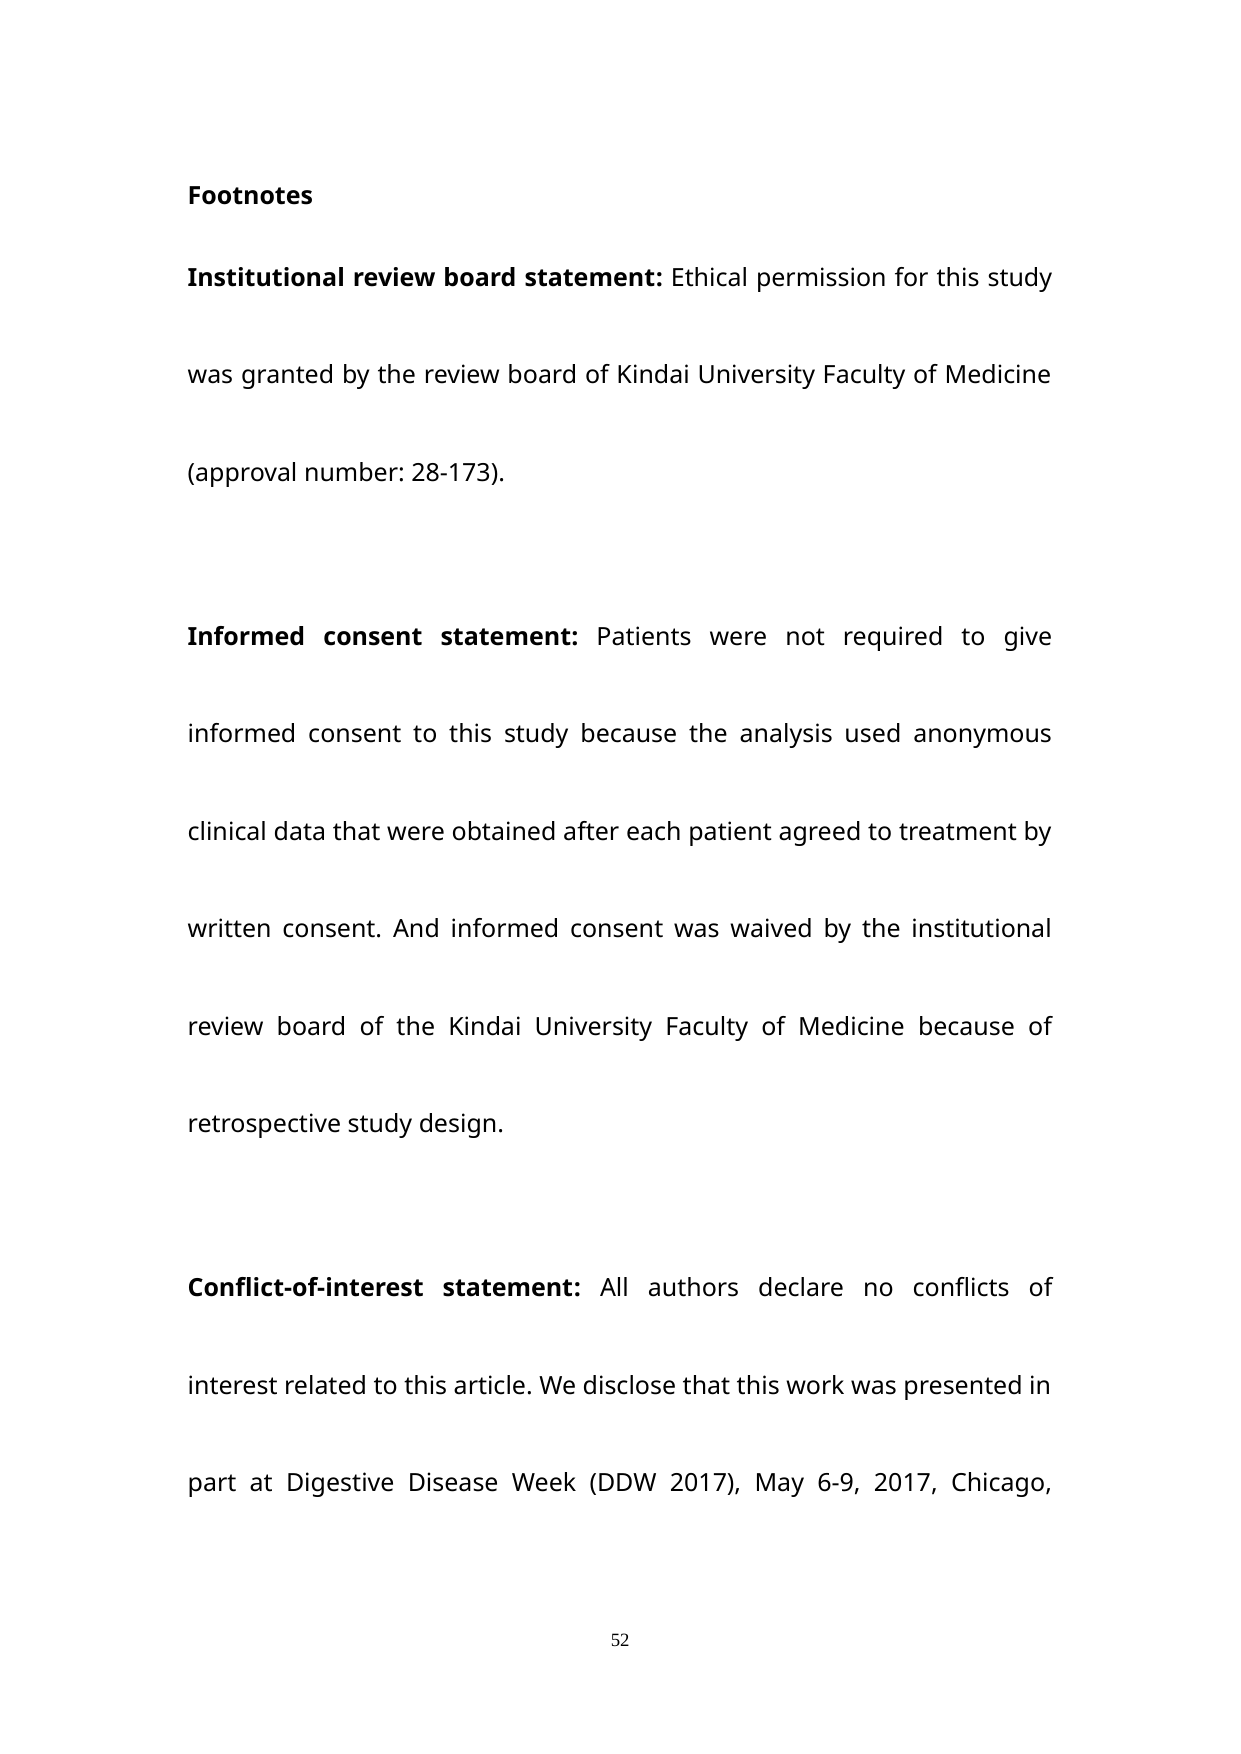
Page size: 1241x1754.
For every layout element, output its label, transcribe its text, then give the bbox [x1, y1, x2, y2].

text Footnotes [187, 162, 1053, 227]
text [187, 1254, 1053, 1514]
text Informed consent statement: Patients were not required to give informed consent to this study because the analysis used anonymous clinical data that were obtained after each patient agreed to treatment by written consent. And informed consent was waived by the institutional review board of the Kindai University Faculty of Medicine because of retrospective study design. [187, 603, 1053, 1155]
text Institutional review board statement: Ethical permission for this study was granted by the review board of Kindai University Faculty of Medicine (approval number: 28-173). [187, 244, 1053, 504]
